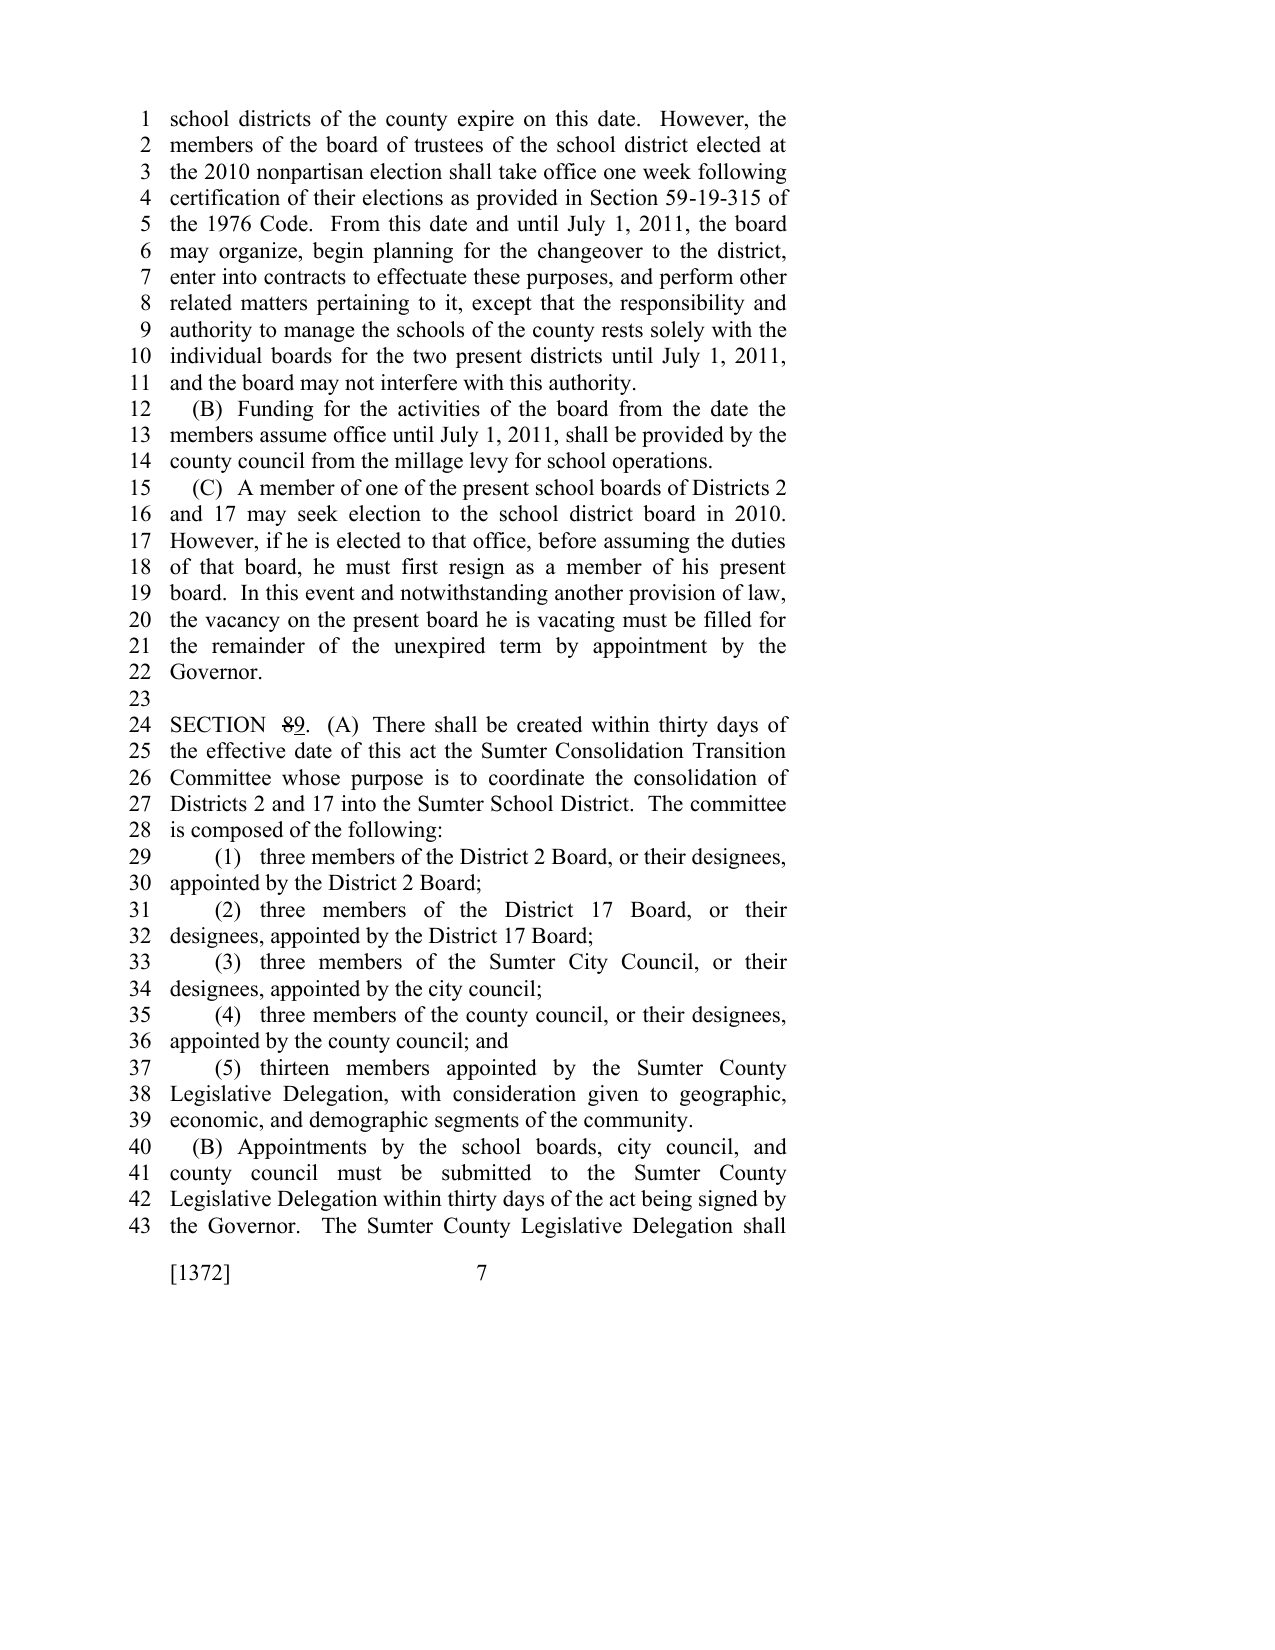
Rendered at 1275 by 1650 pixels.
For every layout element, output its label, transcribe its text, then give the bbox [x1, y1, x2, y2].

text (2) three members of the District 17 Board, or their designees, appointed by the District 17 Board; [169, 896, 787, 948]
text (4) three members of the county council, or their designees, appointed by the county council; and [169, 1001, 787, 1054]
text (B) Funding for the activities of the board from the date the members assume office until July 1, 2011, shall be provided by the county council from the millage levy for school operations. [169, 395, 787, 474]
text (5) thirteen members appointed by the Sumter County Legislative Delegation, with consideration given to geographic, economic, and demographic segments of the community. [169, 1054, 787, 1133]
text (C) A member of one of the present school boards of Districts 2 and 17 may seek election to the school district board in 2010. However, if he is elected to that office, before assuming the duties of that board, he must first resign as a member of his present board. In this event and notwithstanding another provision of law, the vacancy on the present board he is vacating must be filled for the remainder of the unexpired term by appointment by the Governor. [169, 474, 787, 685]
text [169, 105, 787, 395]
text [169, 1133, 787, 1238]
text SECTION 89. (A) There shall be created within thirty days of the effective date of this act the Sumter Consolidation Transition Committee whose purpose is to coordinate the consolidation of Districts 2 and 17 into the Sumter School District. The committee is composed of the following: [169, 711, 787, 843]
text (1) three members of the District 2 Board, or their designees, appointed by the District 2 Board; [169, 843, 787, 896]
text (3) three members of the Sumter City Council, or their designees, appointed by the city council; [169, 948, 787, 1001]
